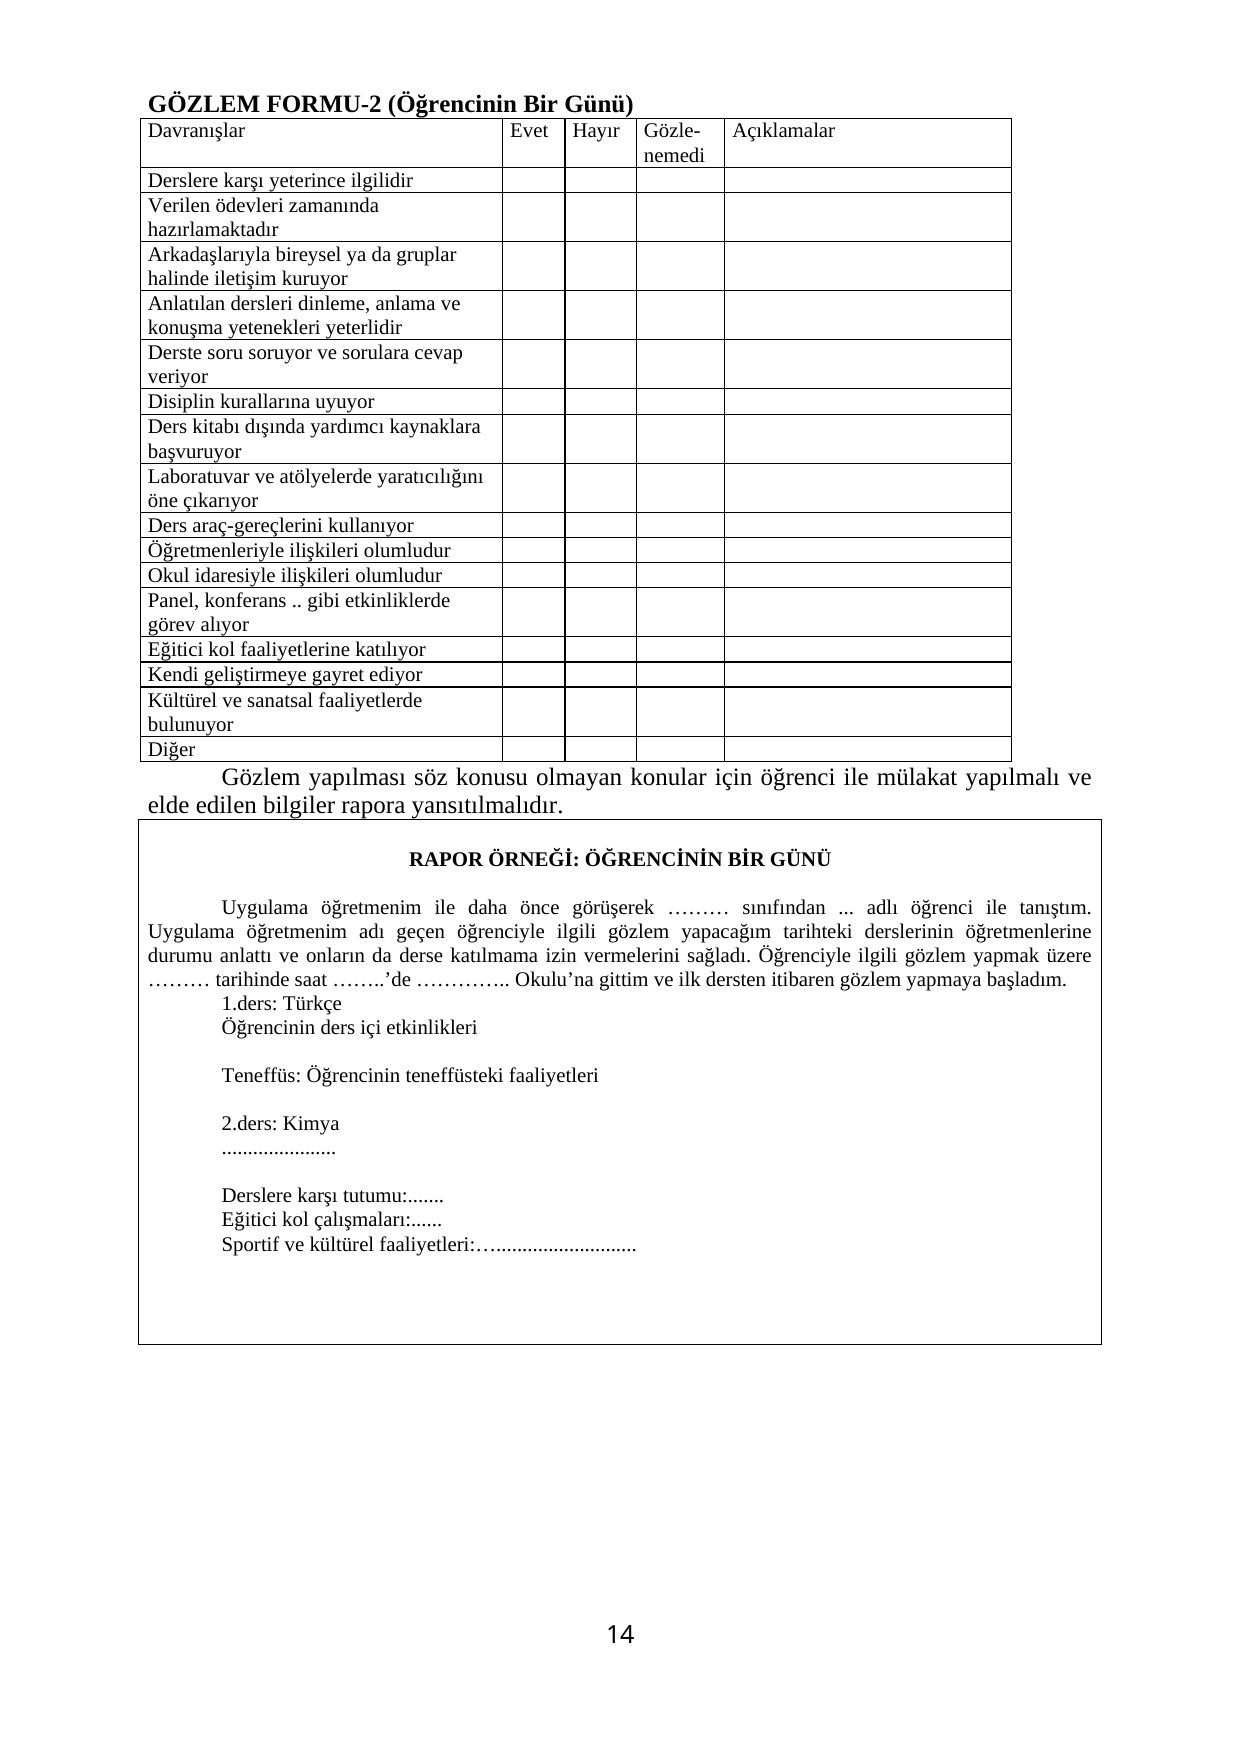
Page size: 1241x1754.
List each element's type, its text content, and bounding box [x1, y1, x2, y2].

table_cell [637, 538, 724, 562]
table_cell [503, 193, 564, 241]
text 2.ders: Kimya [148, 1111, 1093, 1135]
text Sportif ve kültürel faaliyetleri:…........................... [148, 1231, 1093, 1256]
table_cell [566, 538, 636, 562]
table_cell [566, 464, 636, 512]
table_cell [637, 389, 724, 413]
table_cell [725, 637, 1011, 661]
table_cell [637, 168, 724, 192]
table_cell [637, 737, 724, 761]
table_cell [637, 464, 724, 512]
table_cell [725, 513, 1011, 537]
table_cell [637, 291, 724, 339]
table_cell [503, 168, 564, 192]
table_cell [503, 389, 564, 413]
table_cell [503, 513, 564, 537]
table_cell Ders araç-gereçlerini kullanıyor [141, 513, 502, 537]
table_cell [637, 663, 724, 686]
text Öğrencinin ders içi etkinlikleri [148, 1015, 1093, 1039]
table_cell [566, 242, 636, 290]
table_cell [725, 168, 1011, 192]
table_cell [637, 242, 724, 290]
table_cell Diğer [141, 737, 502, 761]
table_cell [637, 513, 724, 537]
text ...................... [148, 1135, 1093, 1159]
table_cell [725, 389, 1011, 413]
table_cell Verilen ödevleri zamanında hazırlamaktadır [141, 193, 502, 241]
table_cell [725, 538, 1011, 562]
table_cell Eğitici kol faaliyetlerine katılıyor [141, 637, 502, 661]
table_header Hayır [566, 119, 636, 167]
table_cell [566, 193, 636, 241]
table_cell [725, 242, 1011, 290]
subtitle RAPOR ÖRNEĞİ: ÖĞRENCİNİN BİR GÜNÜ [148, 846, 1093, 871]
table_cell [503, 242, 564, 290]
table_cell [725, 464, 1011, 512]
table_cell [725, 737, 1011, 761]
text Eğitici kol çalışmaları:...... [148, 1207, 1093, 1231]
table_cell [566, 340, 636, 388]
table_cell [503, 415, 564, 463]
table_cell [566, 688, 636, 736]
table_cell Kendi geliştirmeye gayret ediyor [141, 663, 502, 686]
table_header Evet [503, 119, 564, 167]
table_cell [725, 688, 1011, 736]
table_cell Anlatılan dersleri dinleme, anlama ve konuşma yetenekleri yeterlidir [141, 291, 502, 339]
table_cell [637, 415, 724, 463]
table_cell [503, 737, 564, 761]
text Derslere karşı tutumu:....... [148, 1183, 1093, 1207]
table_cell [503, 340, 564, 388]
table_cell [566, 415, 636, 463]
table_cell Disiplin kurallarına uyuyor [141, 389, 502, 413]
table_cell Kültürel ve sanatsal faaliyetlerde bulunuyor [141, 688, 502, 736]
table_cell Panel, konferans .. gibi etkinliklerde görev alıyor [141, 588, 502, 636]
table_cell [566, 663, 636, 686]
table_cell Derste soru soruyor ve sorulara cevap veriyor [141, 340, 502, 388]
subtitle GÖZLEM FORMU-2 (Öğrencinin Bir Günü) [148, 89, 1093, 117]
table_cell [566, 291, 636, 339]
table_cell Okul idaresiyle ilişkileri olumludur [141, 563, 502, 587]
table_cell [725, 193, 1011, 241]
text Teneffüs: Öğrencinin teneffüsteki faaliyetleri [148, 1063, 1093, 1087]
table_cell [566, 737, 636, 761]
table_cell [637, 193, 724, 241]
table_cell [566, 637, 636, 661]
table_cell [503, 464, 564, 512]
table_cell [725, 340, 1011, 388]
table_cell [725, 415, 1011, 463]
table_cell [725, 663, 1011, 686]
table_cell [725, 563, 1011, 587]
table_cell [637, 340, 724, 388]
table_cell [503, 291, 564, 339]
table_header Gözle-nemedi [637, 119, 724, 167]
table_header Açıklamalar [725, 119, 1011, 167]
table_cell [637, 588, 724, 636]
table_cell [503, 588, 564, 636]
table_header Davranışlar [141, 119, 502, 167]
table_cell Laboratuvar ve atölyelerde yaratıcılığını öne çıkarıyor [141, 464, 502, 512]
table_cell Arkadaşlarıyla bireysel ya da gruplar halinde iletişim kuruyor [141, 242, 502, 290]
table_cell [637, 637, 724, 661]
table_cell [566, 563, 636, 587]
table_cell [566, 588, 636, 636]
table_cell Derslere karşı yeterince ilgilidir [141, 168, 502, 192]
table_cell [503, 637, 564, 661]
table_cell [725, 588, 1011, 636]
table_cell [503, 663, 564, 686]
text Gözlem yapılması söz konusu olmayan konular için öğrenci ile mülakat yapılmalı ve elde edilen bilgiler rapora yansıtılmalıdır. [148, 762, 1093, 819]
table_cell Öğretmenleriyle ilişkileri olumludur [141, 538, 502, 562]
table_cell [566, 513, 636, 537]
text 1.ders: Türkçe [148, 991, 1093, 1015]
table_cell [503, 538, 564, 562]
table_cell [503, 563, 564, 587]
table_cell [566, 168, 636, 192]
table_cell [637, 688, 724, 736]
table_cell Ders kitabı dışında yardımcı kaynaklara başvuruyor [141, 415, 502, 463]
table_cell [566, 389, 636, 413]
table_cell [503, 688, 564, 736]
table_cell [725, 291, 1011, 339]
table_cell [637, 563, 724, 587]
text Uygulama öğretmenim ile daha önce görüşerek ……… sınıfından ... adlı öğrenci ile tanıştım. Uygulama öğretmenim adı geçen öğrenciyle ilgili gözlem yapacağım tarihteki derslerinin öğretmenlerine durumu anlattı ve onların da derse katılmama izin vermelerini sağladı. Öğrenciyle ilgili gözlem yapmak üzere ……… tarihinde saat ……..’de ………….. Okulu’na gittim ve ilk dersten itibaren gözlem yapmaya başladım. [148, 894, 1093, 991]
